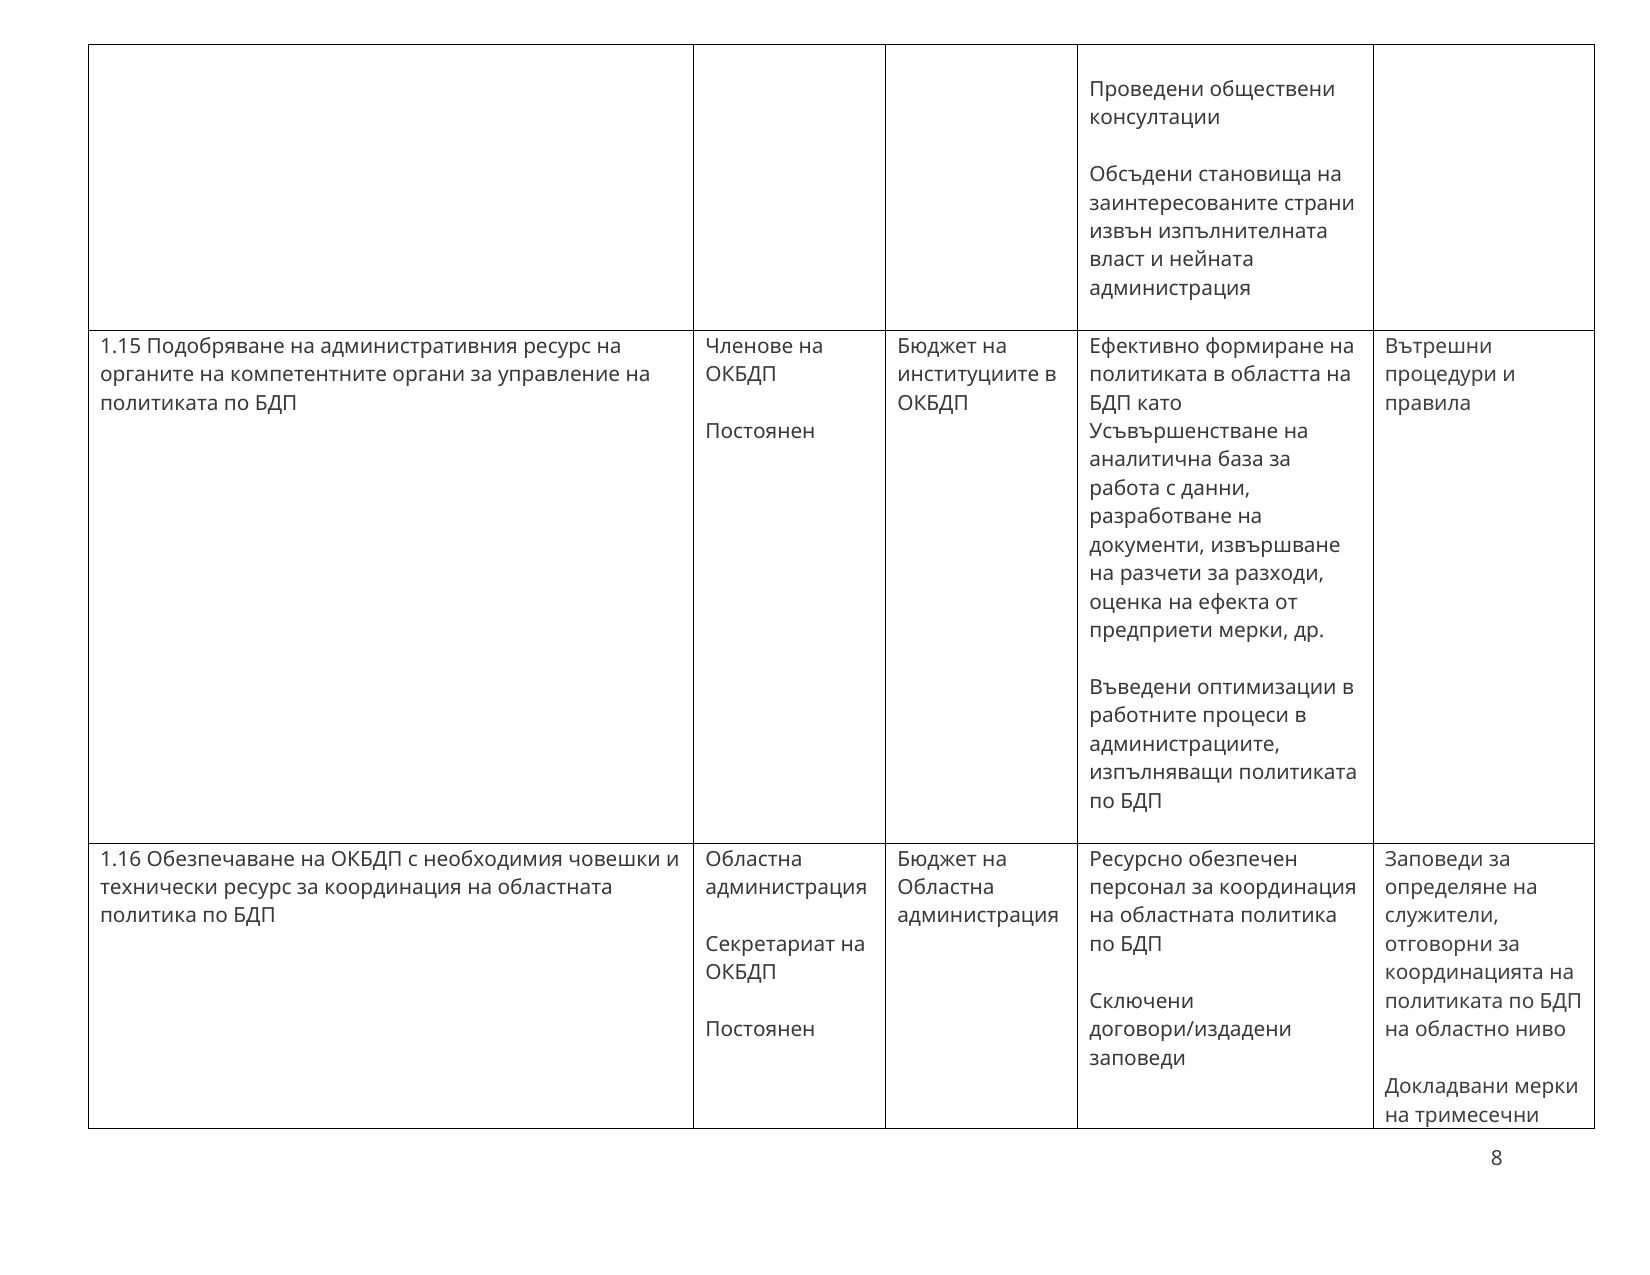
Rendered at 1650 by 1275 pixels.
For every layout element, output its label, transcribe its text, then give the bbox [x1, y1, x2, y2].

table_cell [694, 844, 885, 1128]
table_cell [1078, 45, 1373, 330]
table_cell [694, 45, 885, 330]
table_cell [89, 45, 693, 330]
table_cell Ефективно формиране на политиката в областта на БДП като Усъвършенстване на аналитична база за работа с данни, разработване на документи, извършване на разчети за разходи, оценка на ефекта от предприети мерки, др. Въведени оптимизации в работните процеси в администрациите, изпълняващи политиката по БДП [1078, 331, 1373, 843]
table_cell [886, 45, 1077, 330]
table_cell Вътрешни процедури и правила [1374, 331, 1594, 843]
table_cell Бюджет на институциите в ОКБДП [886, 331, 1077, 843]
table_cell Членове на ОКБДП Постоянен [694, 331, 885, 843]
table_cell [886, 844, 1077, 1128]
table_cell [89, 844, 693, 1128]
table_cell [1374, 844, 1594, 1128]
table_cell 1.15 Подобряване на административния ресурс на органите на компетентните органи за управление на политиката по БДП [89, 331, 693, 843]
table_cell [1078, 844, 1373, 1128]
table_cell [1374, 45, 1594, 330]
